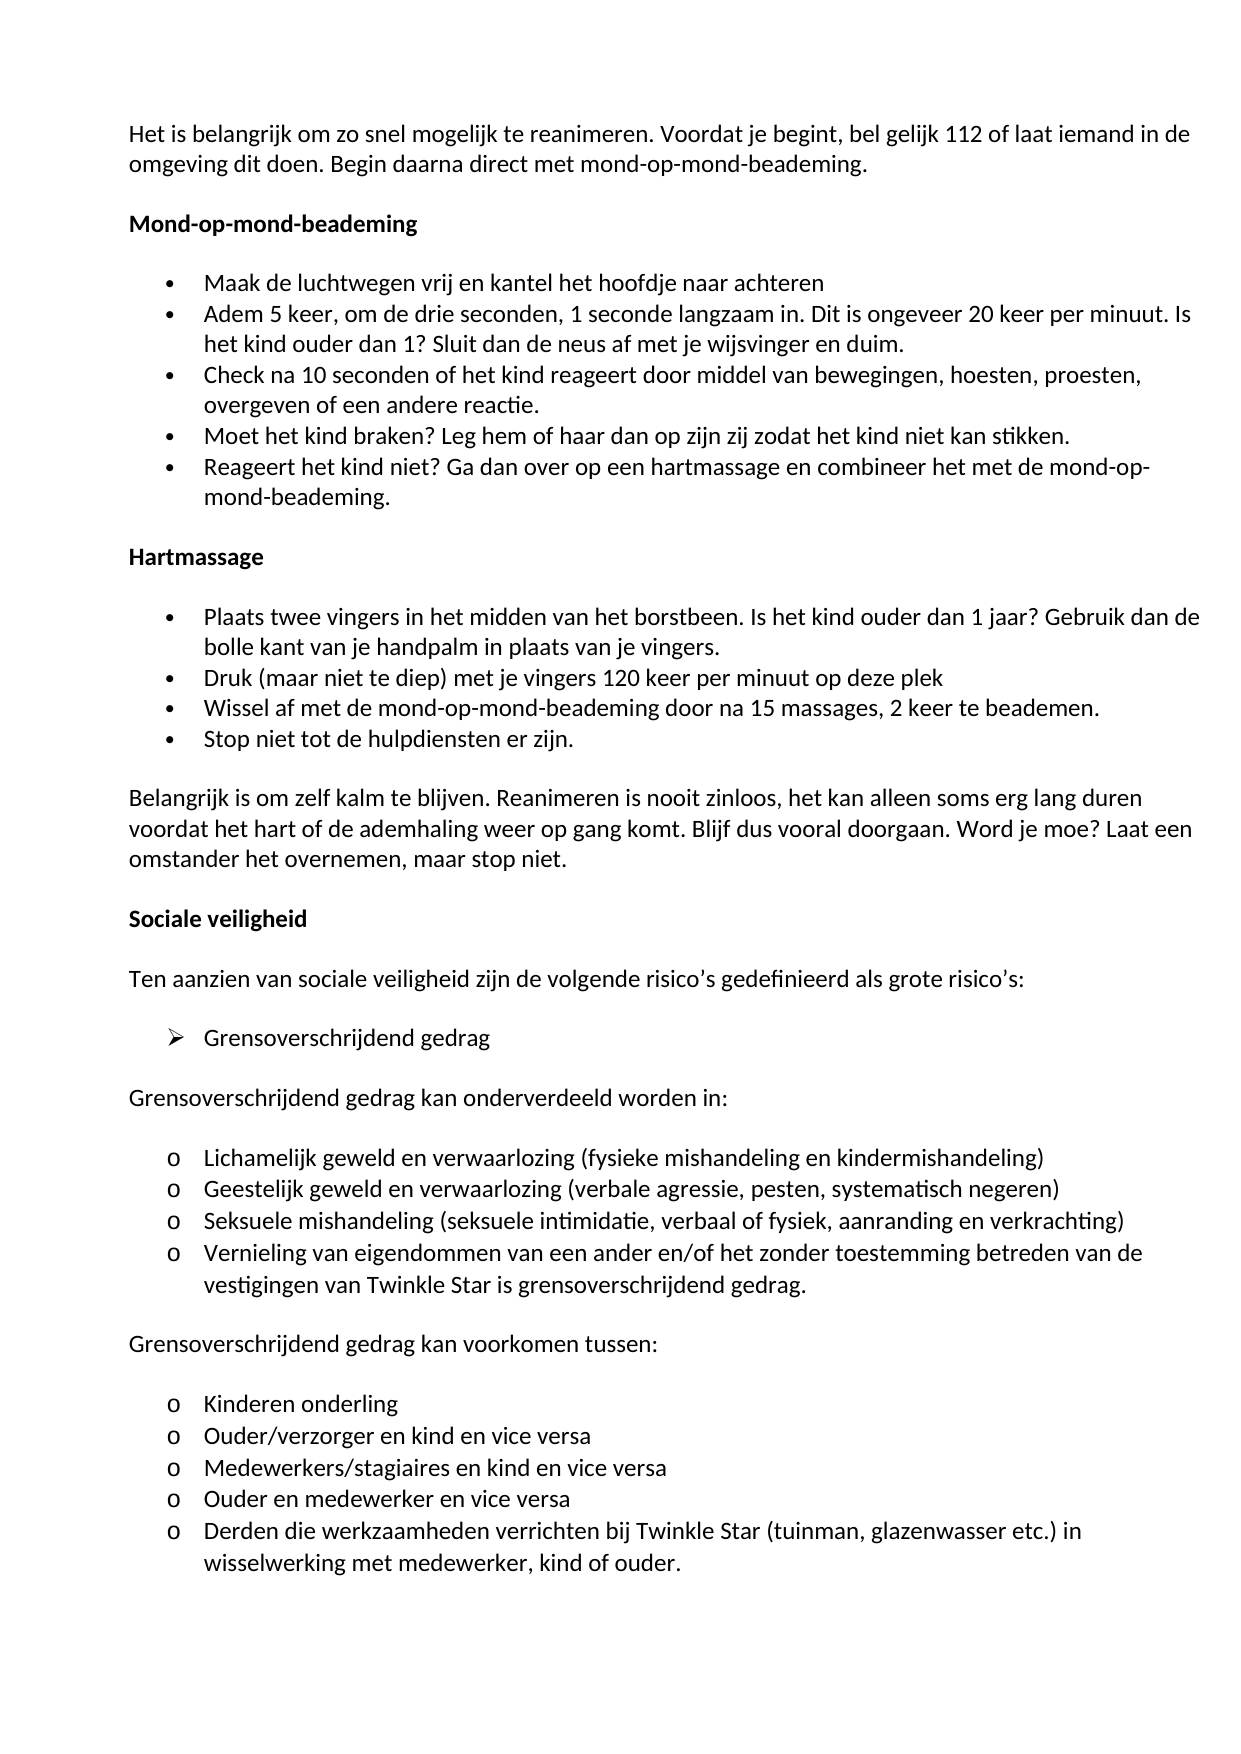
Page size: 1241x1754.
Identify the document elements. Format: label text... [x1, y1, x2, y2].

text Grensoverschrijdend gedrag kan voorkomen tussen: [129, 1329, 1201, 1359]
text Sociale veiligheid [129, 903, 1201, 934]
list Plaats twee vingers in het midden van het borstbeen. Is het kind ouder dan 1 jaar? Gebruik dan de bolle kant van je handpalm in plaats van je vingers. [166, 601, 1201, 662]
text Grensoverschrijdend gedrag kan onderverdeeld worden in: [129, 1082, 1201, 1113]
list Geestelijk geweld en verwaarlozing (verbale agressie, pesten, systematisch negeren) [166, 1174, 1201, 1205]
text Mond-op-mond-beademing [129, 208, 1201, 238]
list Medewerkers/stagiaires en kind en vice versa [166, 1452, 1201, 1484]
list Vernieling van eigendommen van een ander en/of het zonder toestemming betreden van de vestigingen van Twinkle Star is grensoverschrijdend gedrag. [166, 1237, 1201, 1299]
list Check na 10 seconden of het kind reageert door middel van bewegingen, hoesten, proesten, overgeven of een andere reactie. [166, 359, 1201, 420]
list Adem 5 keer, om de drie seconden, 1 seconde langzaam in. Dit is ongeveer 20 keer per minuut. Is het kind ouder dan 1? Sluit dan de neus af met je wijsvinger en duim. [166, 298, 1201, 359]
list Stop niet tot de hulpdiensten er zijn. [166, 723, 1201, 753]
text Belangrijk is om zelf kalm te blijven. Reanimeren is nooit zinloos, het kan alleen soms erg lang duren voordat het hart of de ademhaling weer op gang komt. Blijf dus vooral doorgaan. Word je moe? Laat een omstander het overnemen, maar stop niet. [129, 782, 1201, 874]
list Ouder en medewerker en vice versa [166, 1484, 1201, 1515]
list Moet het kind braken? Leg hem of haar dan op zijn zij zodat het kind niet kan stikken. [166, 420, 1201, 451]
list Lichamelijk geweld en verwaarlozing (fysieke mishandeling en kindermishandeling) [166, 1142, 1201, 1174]
list Derden die werkzaamheden verrichten bij Twinkle Star (tuinman, glazenwasser etc.) in wisselwerking met medewerker, kind of ouder. [166, 1515, 1201, 1578]
list Ouder/verzorger en kind en vice versa [166, 1420, 1201, 1452]
list Wissel af met de mond-op-mond-beademing door na 15 massages, 2 keer te beademen. [166, 692, 1201, 723]
list Kinderen onderling [166, 1388, 1201, 1420]
list Druk (maar niet te diep) met je vingers 120 keer per minuut op deze plek [166, 662, 1201, 692]
list Reageert het kind niet? Ga dan over op een hartmassage en combineer het met de mond-op-mond-beademing. [166, 451, 1201, 512]
list Maak de luchtwegen vrij en kantel het hoofdje naar achteren [166, 268, 1201, 298]
list Seksuele mishandeling (seksuele intimidatie, verbaal of fysiek, aanranding en verkrachting) [166, 1205, 1201, 1237]
text Ten aanzien van sociale veiligheid zijn de volgende risico’s gedefinieerd als grote risico’s: [129, 963, 1201, 993]
text Het is belangrijk om zo snel mogelijk te reanimeren. Voordat je begint, bel gelijk 112 of laat iemand in de omgeving dit doen. Begin daarna direct met mond-op-mond-beademing. [129, 118, 1201, 179]
list Grensoverschrijdend gedrag [166, 1022, 1201, 1053]
text Hartmassage [129, 541, 1201, 571]
